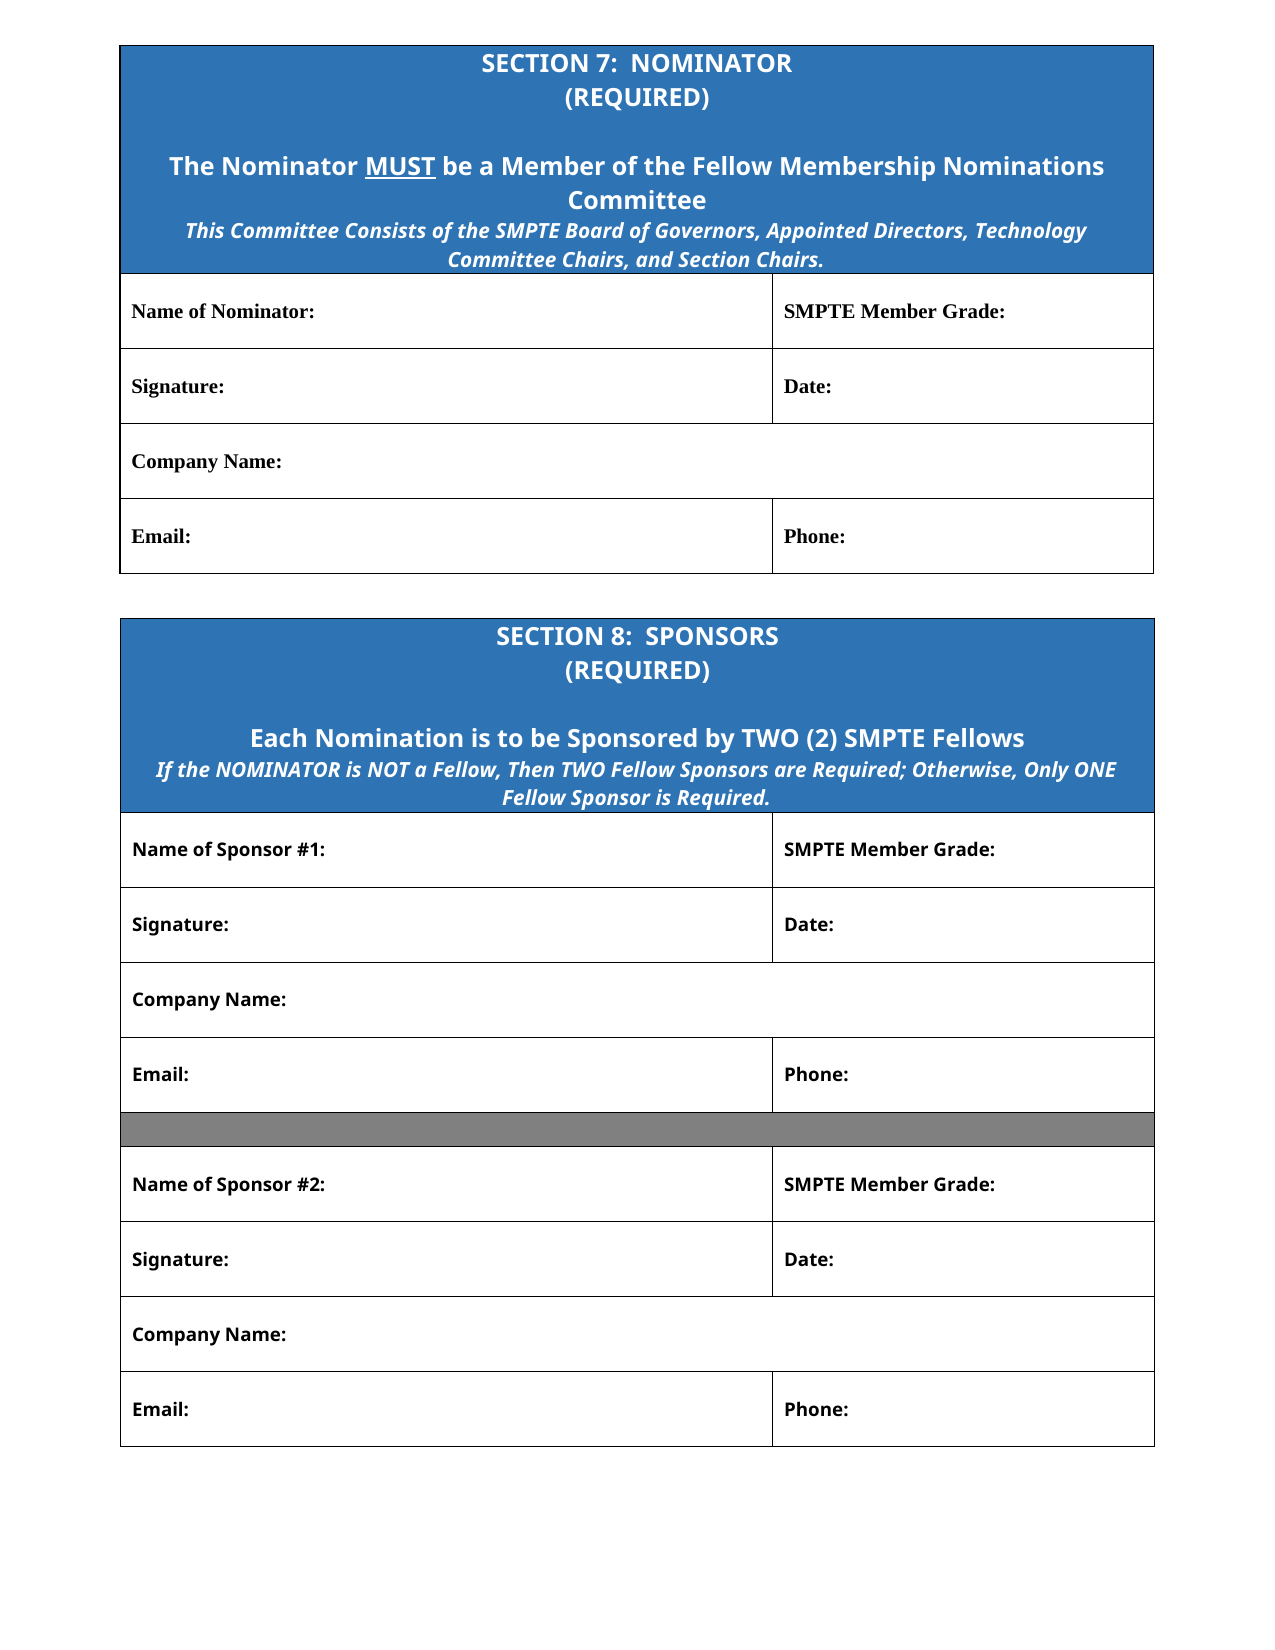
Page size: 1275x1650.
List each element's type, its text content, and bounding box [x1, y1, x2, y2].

table_cell Phone: [773, 1372, 1154, 1446]
table_cell Date: [773, 349, 1153, 423]
table_cell Company Name: [121, 424, 1153, 498]
table_cell Name of Nominator: [121, 274, 772, 348]
table_cell Company Name: [121, 963, 1154, 1037]
table_cell Company Name: [121, 1297, 1154, 1371]
table_cell Signature: [121, 349, 772, 423]
table_cell Date: [773, 888, 1154, 962]
table_header Section 7: nominator (required) The Nominator MUST be a Member of the Fellow Membership Nominations Committee This Committee Consists of the SMPTE Board of Governors, Appointed Directors, Technology Committee Chairs, and Section Chairs. [121, 46, 1153, 273]
table_cell Date: [773, 1222, 1154, 1296]
table_cell SMPTE Member Grade: [773, 274, 1153, 348]
table_cell Name of Sponsor #2: [121, 1147, 772, 1221]
table_cell [121, 1113, 1154, 1146]
table_cell Name of Sponsor #1: [121, 813, 772, 887]
table_cell Email: [121, 499, 772, 573]
table_header Section 8: sponsors (required) Each Nomination is to be Sponsored by TWO (2) SMPTE Fellows If the NOMINATOR is NOT a Fellow, Then TWO Fellow Sponsors are Required; Otherwise, Only ONE Fellow Sponsor is Required. [121, 619, 1154, 812]
table_cell Email: [121, 1372, 772, 1446]
table_cell Phone: [773, 1038, 1154, 1112]
table_cell Signature: [121, 1222, 772, 1296]
table_cell Email: [121, 1038, 772, 1112]
table_cell SMPTE Member Grade: [773, 1147, 1154, 1221]
table_cell Phone: [773, 499, 1153, 573]
table_cell Signature: [121, 888, 772, 962]
table_cell SMPTE Member Grade: [773, 813, 1154, 887]
